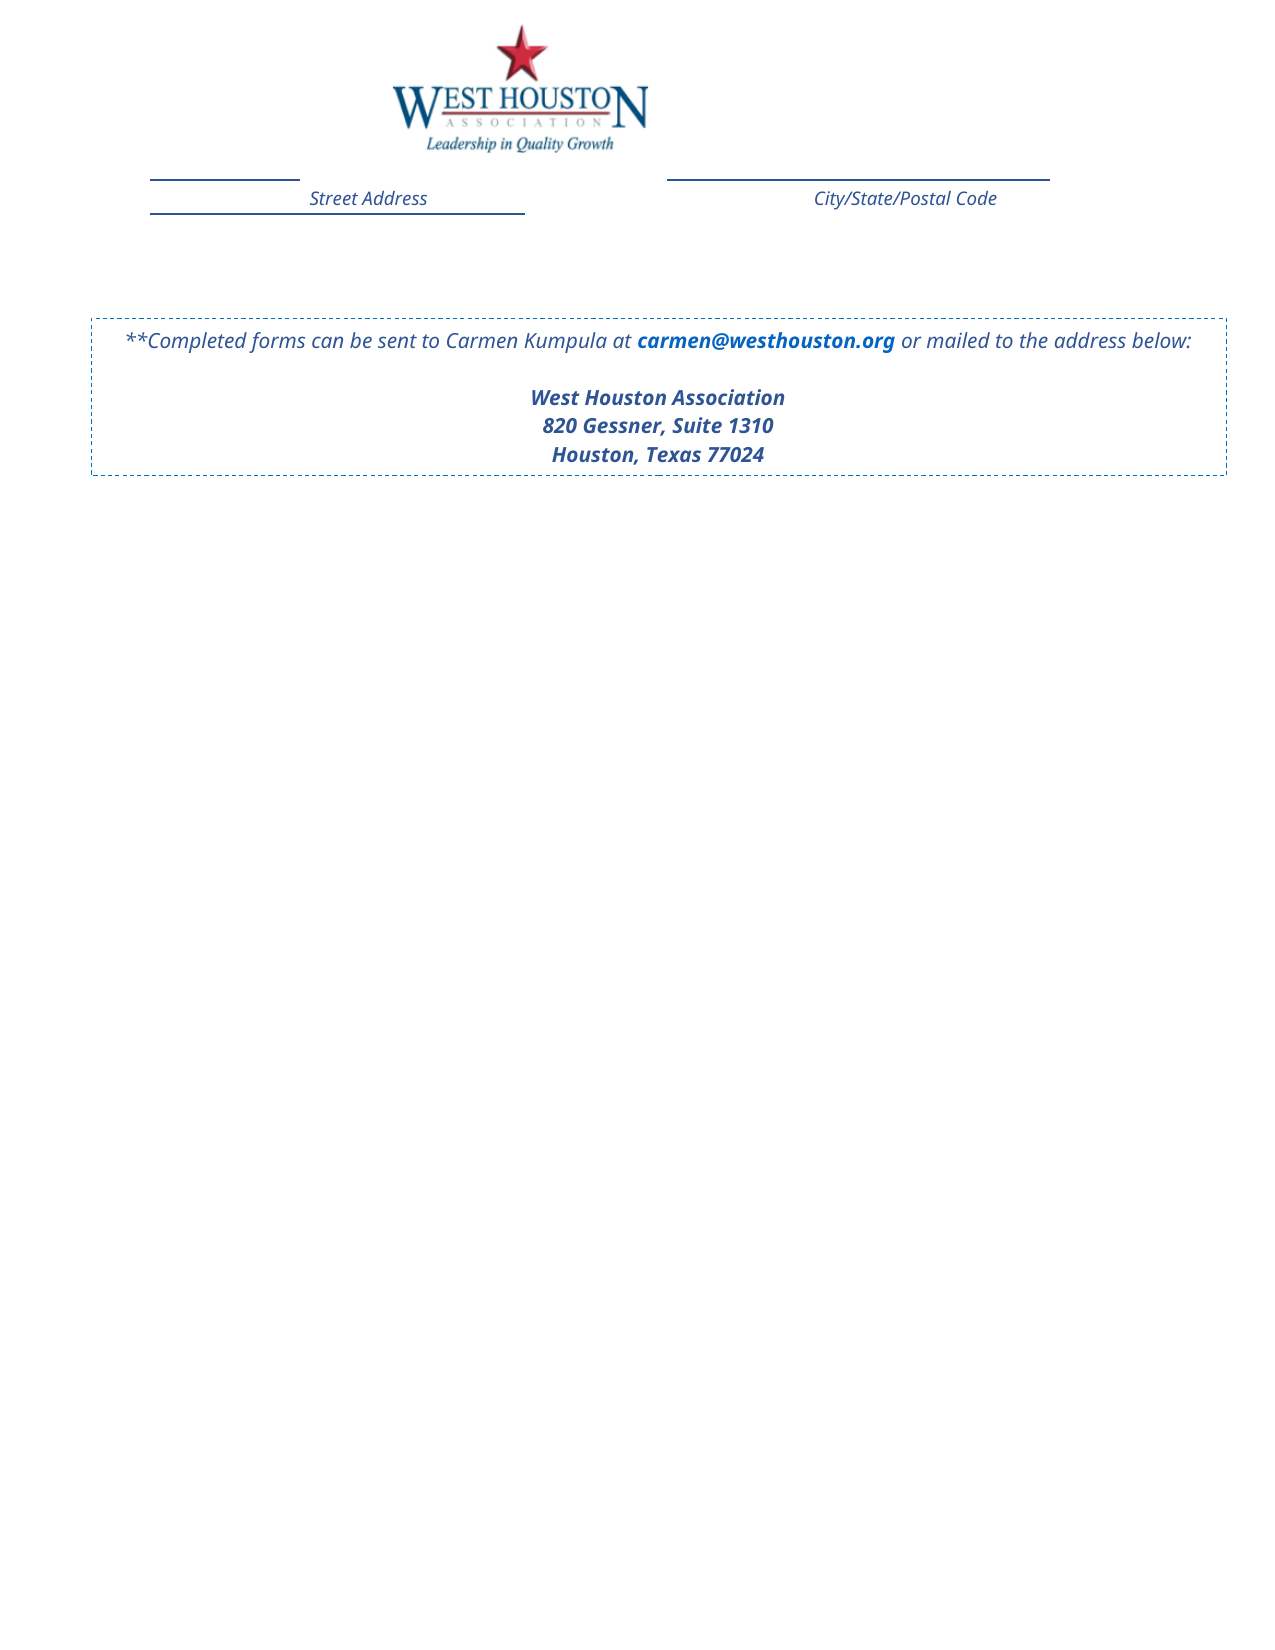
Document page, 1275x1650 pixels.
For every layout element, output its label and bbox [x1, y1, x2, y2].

picture [391, 23, 648, 152]
